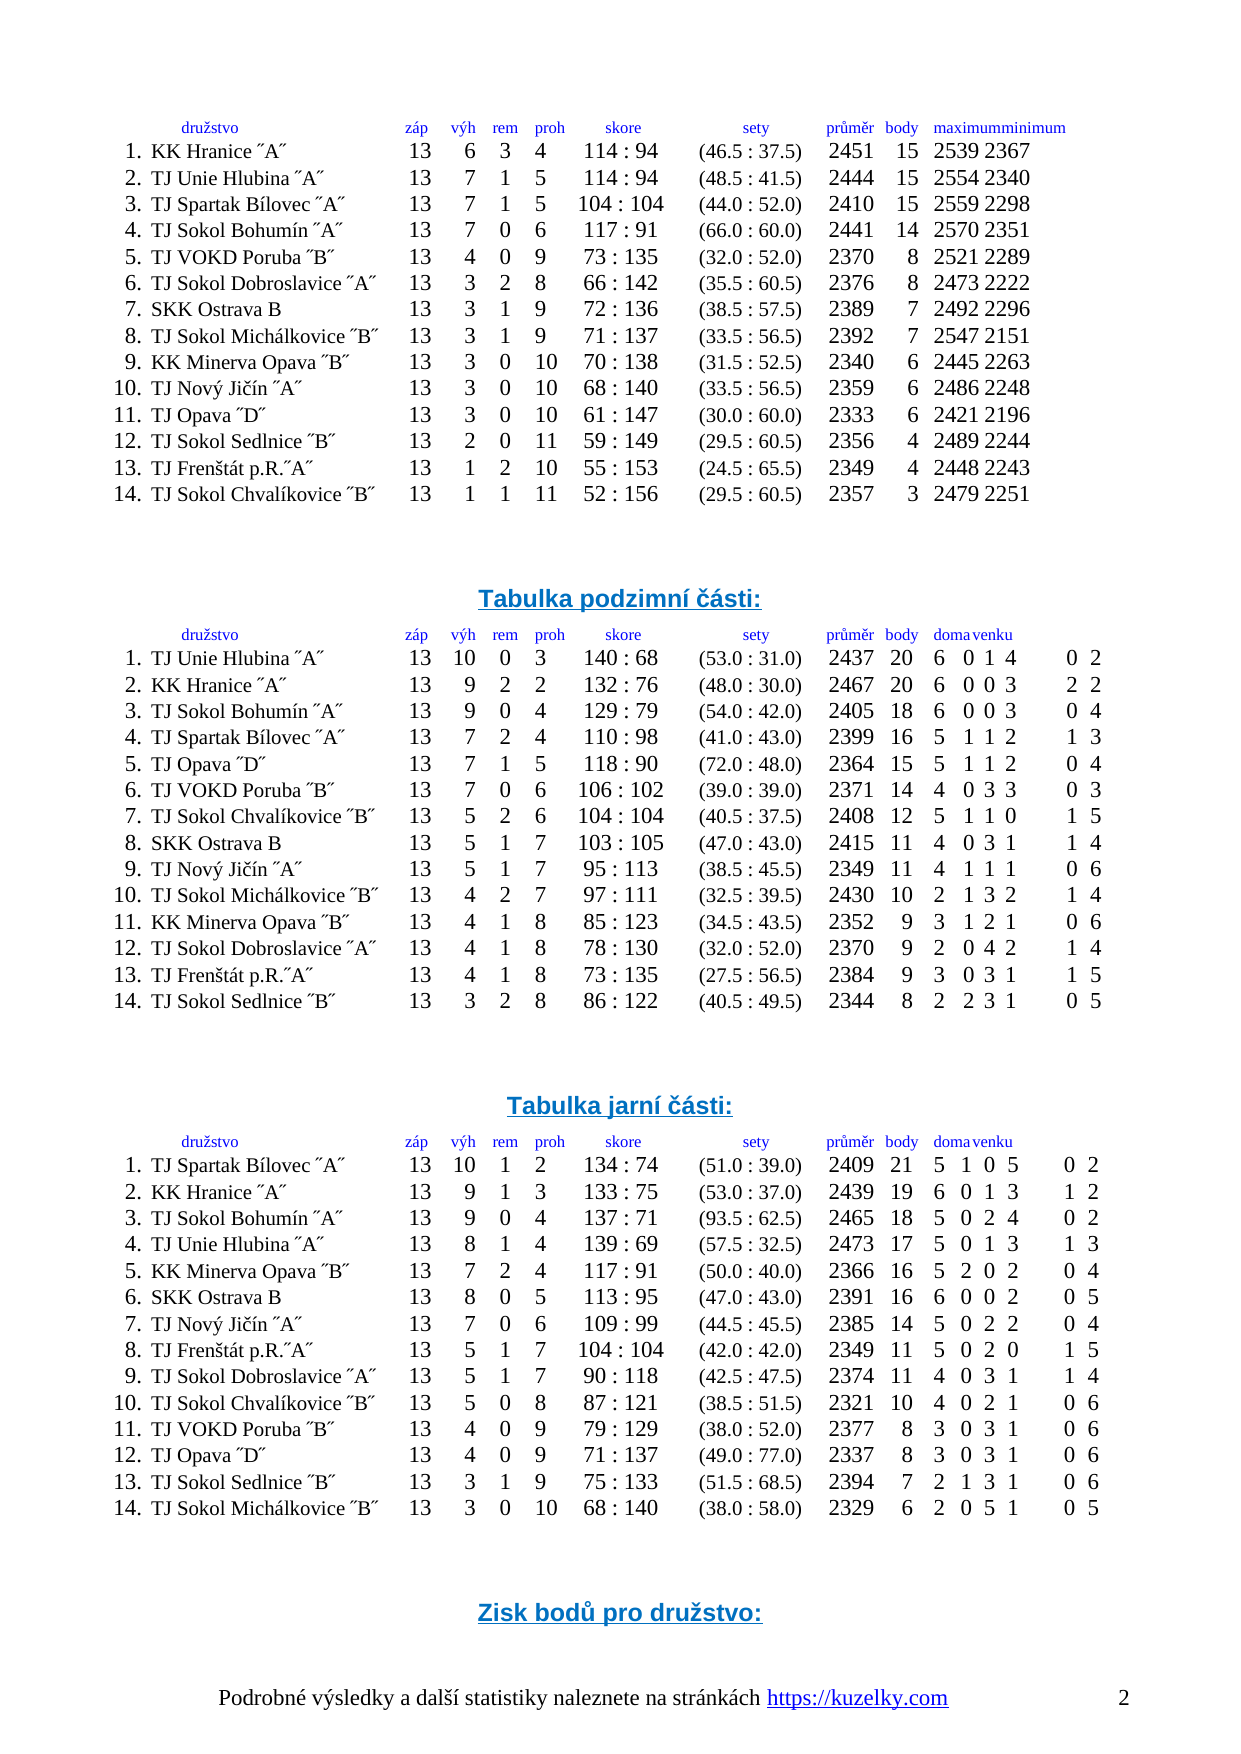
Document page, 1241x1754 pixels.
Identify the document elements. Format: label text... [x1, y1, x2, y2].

text 14. TJ Sokol Sedlnice ˝B˝ 13 3 2 8 86 : 122 (40.5 : 49.5) 2344 8 2 2 3 1 0 5 [106, 987, 1134, 1013]
text družstvo záp výh rem proh skore sety průměr body doma venku [106, 625, 1134, 644]
text 12. TJ Opava ˝D˝ 13 4 0 9 71 : 137 (49.0 : 77.0) 2337 8 3 0 3 1 0 6 [106, 1441, 1134, 1468]
text 6. TJ VOKD Poruba ˝B˝ 13 7 0 6 106 : 102 (39.0 : 39.0) 2371 14 4 0 3 3 0 3 [106, 776, 1134, 802]
text Tabulka podzimní části: [94, 584, 1145, 613]
text 2. KK Hranice ˝A˝ 13 9 2 2 132 : 76 (48.0 : 30.0) 2467 20 6 0 0 3 2 2 [106, 671, 1134, 697]
text 12. TJ Sokol Sedlnice ˝B˝ 13 2 0 11 59 : 149 (29.5 : 60.5) 2356 4 2489 2244 [106, 427, 1134, 453]
text 7. TJ Sokol Chvalíkovice ˝B˝ 13 5 2 6 104 : 104 (40.5 : 37.5) 2408 12 5 1 1 0 1 5 [106, 802, 1134, 829]
text 3. TJ Spartak Bílovec ˝A˝ 13 7 1 5 104 : 104 (44.0 : 52.0) 2410 15 2559 2298 [106, 190, 1134, 216]
text 1. TJ Unie Hlubina ˝A˝ 13 10 0 3 140 : 68 (53.0 : 31.0) 2437 20 6 0 1 4 0 2 [106, 644, 1134, 671]
text Zisk bodů pro družstvo: [94, 1598, 1145, 1627]
text 14. TJ Sokol Chvalíkovice ˝B˝ 13 1 1 11 52 : 156 (29.5 : 60.5) 2357 3 2479 2251 [106, 480, 1134, 506]
text 7. SKK Ostrava B 13 3 1 9 72 : 136 (38.5 : 57.5) 2389 7 2492 2296 [106, 295, 1134, 322]
text 1. KK Hranice ˝A˝ 13 6 3 4 114 : 94 (46.5 : 37.5) 2451 15 2539 2367 [106, 137, 1134, 164]
text 13. TJ Sokol Sedlnice ˝B˝ 13 3 1 9 75 : 133 (51.5 : 68.5) 2394 7 2 1 3 1 0 6 [106, 1468, 1134, 1494]
text 3. TJ Sokol Bohumín ˝A˝ 13 9 0 4 137 : 71 (93.5 : 62.5) 2465 18 5 0 2 4 0 2 [106, 1204, 1134, 1231]
text 10. TJ Sokol Chvalíkovice ˝B˝ 13 5 0 8 87 : 121 (38.5 : 51.5) 2321 10 4 0 2 1 0 6 [106, 1389, 1134, 1415]
text 12. TJ Sokol Dobroslavice ˝A˝ 13 4 1 8 78 : 130 (32.0 : 52.0) 2370 9 2 0 4 2 1 4 [106, 934, 1134, 961]
text 4. TJ Unie Hlubina ˝A˝ 13 8 1 4 139 : 69 (57.5 : 32.5) 2473 17 5 0 1 3 1 3 [106, 1231, 1134, 1257]
text 11. TJ VOKD Poruba ˝B˝ 13 4 0 9 79 : 129 (38.0 : 52.0) 2377 8 3 0 3 1 0 6 [106, 1415, 1134, 1441]
text 8. TJ Sokol Michálkovice ˝B˝ 13 3 1 9 71 : 137 (33.5 : 56.5) 2392 7 2547 2151 [106, 322, 1134, 348]
text 13. TJ Frenštát p.R.˝A˝ 13 1 2 10 55 : 153 (24.5 : 65.5) 2349 4 2448 2243 [106, 453, 1134, 480]
text 14. TJ Sokol Michálkovice ˝B˝ 13 3 0 10 68 : 140 (38.0 : 58.0) 2329 6 2 0 5 1 0 5 [106, 1494, 1134, 1520]
text 4. TJ Sokol Bohumín ˝A˝ 13 7 0 6 117 : 91 (66.0 : 60.0) 2441 14 2570 2351 [106, 216, 1134, 243]
text 9. KK Minerva Opava ˝B˝ 13 3 0 10 70 : 138 (31.5 : 52.5) 2340 6 2445 2263 [106, 348, 1134, 374]
text 10. TJ Sokol Michálkovice ˝B˝ 13 4 2 7 97 : 111 (32.5 : 39.5) 2430 10 2 1 3 2 1 4 [106, 882, 1134, 908]
text 9. TJ Sokol Dobroslavice ˝A˝ 13 5 1 7 90 : 118 (42.5 : 47.5) 2374 11 4 0 3 1 1 4 [106, 1362, 1134, 1389]
text 5. KK Minerva Opava ˝B˝ 13 7 2 4 117 : 91 (50.0 : 40.0) 2366 16 5 2 0 2 0 4 [106, 1257, 1134, 1283]
text 7. TJ Nový Jičín ˝A˝ 13 7 0 6 109 : 99 (44.5 : 45.5) 2385 14 5 0 2 2 0 4 [106, 1309, 1134, 1336]
text 13. TJ Frenštát p.R.˝A˝ 13 4 1 8 73 : 135 (27.5 : 56.5) 2384 9 3 0 3 1 1 5 [106, 961, 1134, 987]
text 11. TJ Opava ˝D˝ 13 3 0 10 61 : 147 (30.0 : 60.0) 2333 6 2421 2196 [106, 401, 1134, 427]
text 2. TJ Unie Hlubina ˝A˝ 13 7 1 5 114 : 94 (48.5 : 41.5) 2444 15 2554 2340 [106, 164, 1134, 190]
text 5. TJ VOKD Poruba ˝B˝ 13 4 0 9 73 : 135 (32.0 : 52.0) 2370 8 2521 2289 [106, 243, 1134, 269]
text 10. TJ Nový Jičín ˝A˝ 13 3 0 10 68 : 140 (33.5 : 56.5) 2359 6 2486 2248 [106, 374, 1134, 401]
text 6. TJ Sokol Dobroslavice ˝A˝ 13 3 2 8 66 : 142 (35.5 : 60.5) 2376 8 2473 2222 [106, 269, 1134, 295]
text družstvo záp výh rem proh skore sety průměr body doma venku [106, 1132, 1134, 1151]
text 8. SKK Ostrava B 13 5 1 7 103 : 105 (47.0 : 43.0) 2415 11 4 0 3 1 1 4 [106, 829, 1134, 855]
text 11. KK Minerva Opava ˝B˝ 13 4 1 8 85 : 123 (34.5 : 43.5) 2352 9 3 1 2 1 0 6 [106, 908, 1134, 934]
text 9. TJ Nový Jičín ˝A˝ 13 5 1 7 95 : 113 (38.5 : 45.5) 2349 11 4 1 1 1 0 6 [106, 855, 1134, 882]
text 6. SKK Ostrava B 13 8 0 5 113 : 95 (47.0 : 43.0) 2391 16 6 0 0 2 0 5 [106, 1283, 1134, 1309]
text 8. TJ Frenštát p.R.˝A˝ 13 5 1 7 104 : 104 (42.0 : 42.0) 2349 11 5 0 2 0 1 5 [106, 1336, 1134, 1362]
text 2. KK Hranice ˝A˝ 13 9 1 3 133 : 75 (53.0 : 37.0) 2439 19 6 0 1 3 1 2 [106, 1178, 1134, 1204]
text 1. TJ Spartak Bílovec ˝A˝ 13 10 1 2 134 : 74 (51.0 : 39.0) 2409 21 5 1 0 5 0 2 [106, 1151, 1134, 1178]
text 4. TJ Spartak Bílovec ˝A˝ 13 7 2 4 110 : 98 (41.0 : 43.0) 2399 16 5 1 1 2 1 3 [106, 723, 1134, 750]
text 5. TJ Opava ˝D˝ 13 7 1 5 118 : 90 (72.0 : 48.0) 2364 15 5 1 1 2 0 4 [106, 750, 1134, 776]
text družstvo záp výh rem proh skore sety průměr body maximum minimum [106, 118, 1134, 137]
text 3. TJ Sokol Bohumín ˝A˝ 13 9 0 4 129 : 79 (54.0 : 42.0) 2405 18 6 0 0 3 0 4 [106, 697, 1134, 723]
text Tabulka jarní části: [94, 1091, 1145, 1120]
